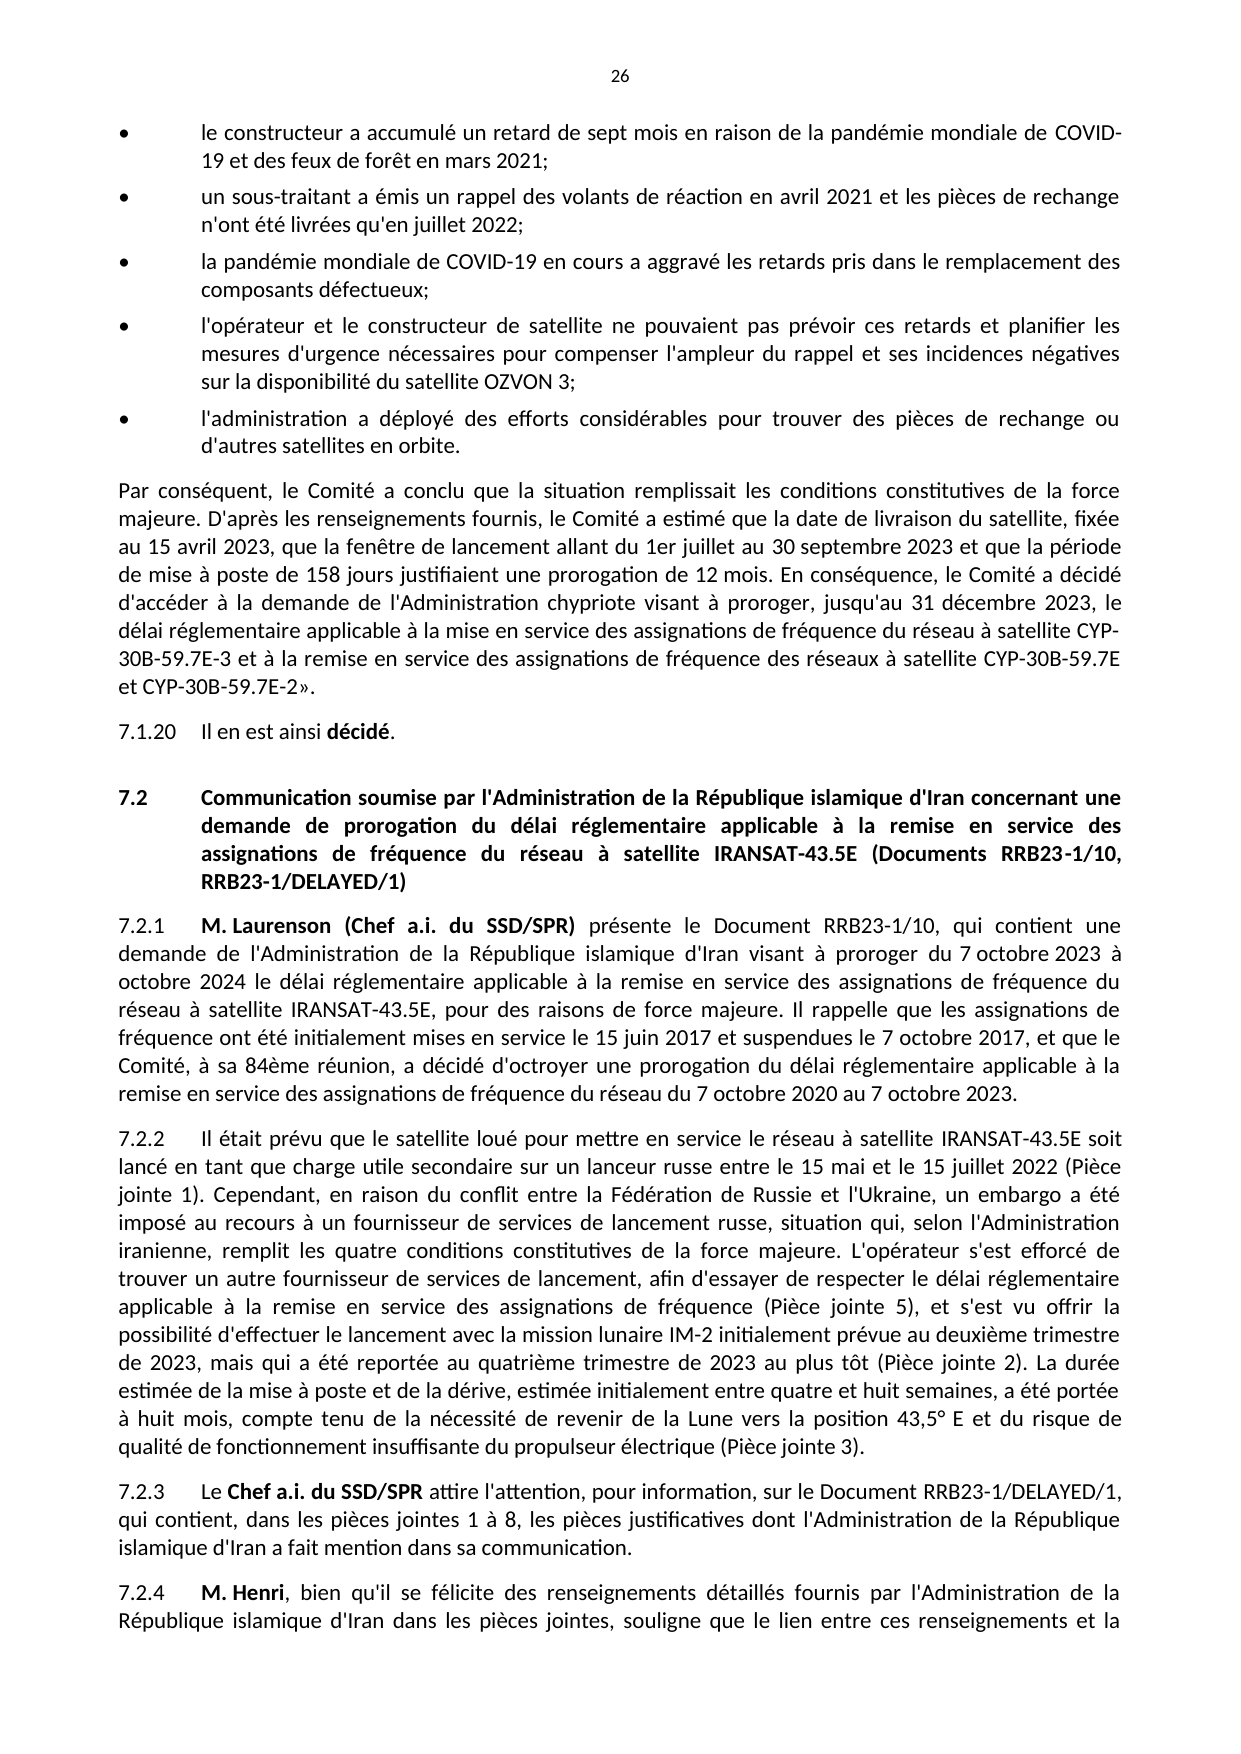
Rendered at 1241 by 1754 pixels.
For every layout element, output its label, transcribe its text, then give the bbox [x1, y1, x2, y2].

text 7.2.1 M. Laurenson (Chef a.i. du SSD/SPR) présente le Document RRB23-1/10, qui contient une demande de l'Administration de la République islamique d'Iran visant à proroger du 7 octobre 2023 à octobre 2024 le délai réglementaire applicable à la remise en service des assignations de fréquence du réseau à satellite IRANSAT-43.5E, pour des raisons de force majeure. Il rappelle que les assignations de fréquence ont été initialement mises en service le 15 juin 2017 et suspendues le 7 octobre 2017, et que le Comité, à sa 84ème réunion, a décidé d'octroyer une prorogation du délai réglementaire applicable à la remise en service des assignations de fréquence du réseau du 7 octobre 2020 au 7 octobre 2023. [118, 911, 1122, 1108]
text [118, 1578, 1122, 1634]
text Par conséquent, le Comité a conclu que la situation remplissait les conditions constitutives de la force majeure. D'après les renseignements fournis, le Comité a estimé que la date de livraison du satellite, fixée au 15 avril 2023, que la fenêtre de lancement allant du 1er juillet au 30 septembre 2023 et que la période de mise à poste de 158 jours justifiaient une prorogation de 12 mois. En conséquence, le Comité a décidé d'accéder à la demande de l'Administration chypriote visant à proroger, jusqu'au 31 décembre 2023, le délai réglementaire applicable à la mise en service des assignations de fréquence du réseau à satellite CYP-30B-59.7E-3 et à la remise en service des assignations de fréquence des réseaux à satellite CYP-30B-59.7E et CYP-30B-59.7E-2». [118, 476, 1122, 701]
text • l'administration a déployé des efforts considérables pour trouver des pièces de rechange ou d'autres satellites en orbite. [118, 404, 1122, 460]
text • un sous-traitant a émis un rappel des volants de réaction en avril 2021 et les pièces de rechange n'ont été livrées qu'en juillet 2022; [118, 182, 1122, 238]
text • la pandémie mondiale de COVID-19 en cours a aggravé les retards pris dans le remplacement des composants défectueux; [118, 247, 1122, 303]
text • le constructeur a accumulé un retard de sept mois en raison de la pandémie mondiale de COVID-19 et des feux de forêt en mars 2021; [118, 118, 1122, 174]
subtitle 7.2 Communication soumise par l'Administration de la République islamique d'Iran concernant une demande de prorogation du délai réglementaire applicable à la remise en service des assignations de fréquence du réseau à satellite IRANSAT-43.5E (Documents RRB23-1/10, RRB23-1/DELAYED/1) [118, 783, 1122, 895]
text 7.2.2 Il était prévu que le satellite loué pour mettre en service le réseau à satellite IRANSAT-43.5E soit lancé en tant que charge utile secondaire sur un lanceur russe entre le 15 mai et le 15 juillet 2022 (Pièce jointe 1). Cependant, en raison du conflit entre la Fédération de Russie et l'Ukraine, un embargo a été imposé au recours à un fournisseur de services de lancement russe, situation qui, selon l'Administration iranienne, remplit les quatre conditions constitutives de la force majeure. L'opérateur s'est efforcé de trouver un autre fournisseur de services de lancement, afin d'essayer de respecter le délai réglementaire applicable à la remise en service des assignations de fréquence (Pièce jointe 5), et s'est vu offrir la possibilité d'effectuer le lancement avec la mission lunaire IM-2 initialement prévue au deuxième trimestre de 2023, mais qui a été reportée au quatrième trimestre de 2023 au plus tôt (Pièce jointe 2). La durée estimée de la mise à poste et de la dérive, estimée initialement entre quatre et huit semaines, a été portée à huit mois, compte tenu de la nécessité de revenir de la Lune vers la position 43,5° E et du risque de qualité de fonctionnement insuffisante du propulseur électrique (Pièce jointe 3). [118, 1124, 1122, 1461]
text 7.1.20 Il en est ainsi décidé. [118, 717, 1122, 745]
text • l'opérateur et le constructeur de satellite ne pouvaient pas prévoir ces retards et planifier les mesures d'urgence nécessaires pour compenser l'ampleur du rappel et ses incidences négatives sur la disponibilité du satellite OZVON 3; [118, 311, 1122, 395]
text 7.2.3 Le Chef a.i. du SSD/SPR attire l'attention, pour information, sur le Document RRB23-1/DELAYED/1, qui contient, dans les pièces jointes 1 à 8, les pièces justificatives dont l'Administration de la République islamique d'Iran a fait mention dans sa communication. [118, 1477, 1122, 1561]
